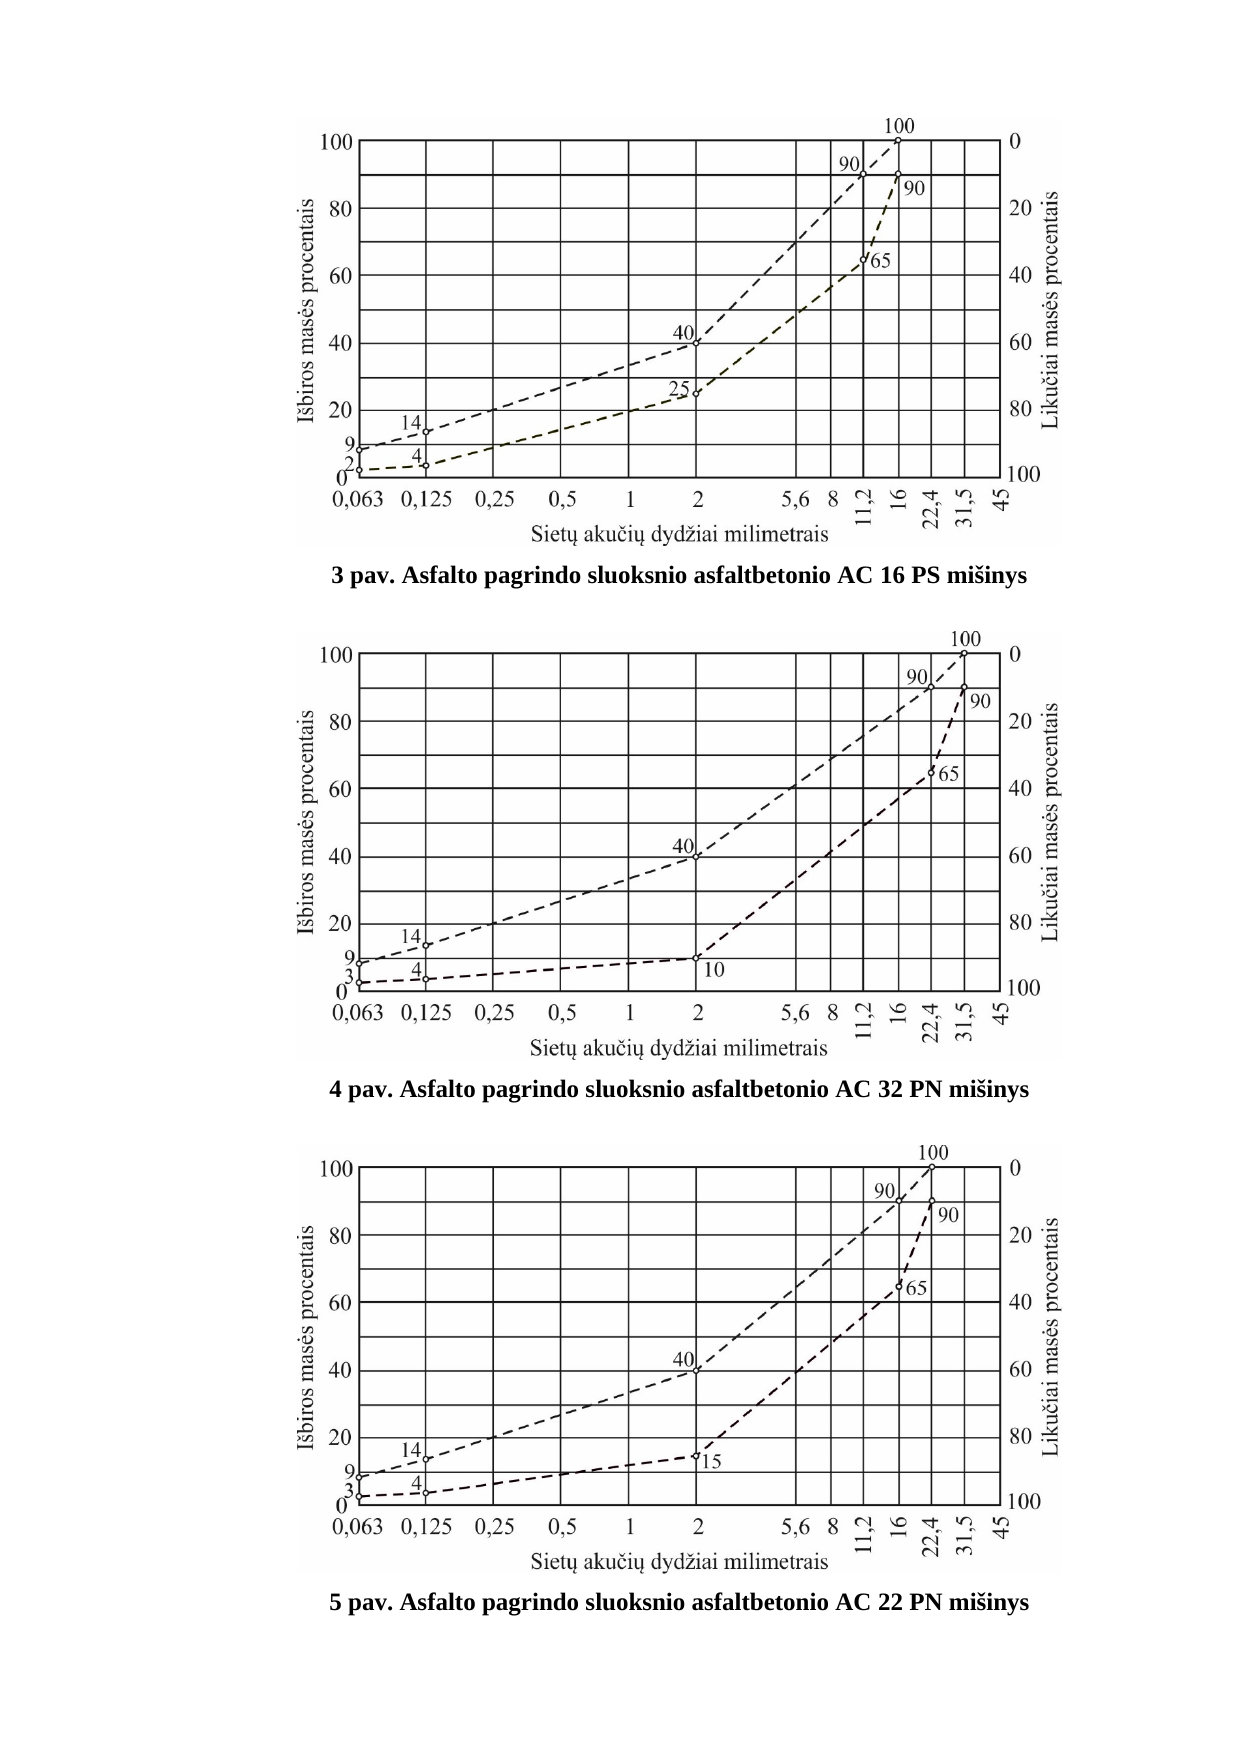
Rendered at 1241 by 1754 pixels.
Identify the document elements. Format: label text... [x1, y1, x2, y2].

picture [296, 631, 1062, 1060]
picture [297, 1145, 1062, 1574]
text 3 pav. Asfalto pagrindo sluoksnio asfaltbetonio AC 16 PS mišinys [177, 560, 1181, 589]
text 4 pav. Asfalto pagrindo sluoksnio asfaltbetonio AC 32 PN mišinys [177, 1074, 1181, 1102]
picture [296, 118, 1062, 546]
text 5 pav. Asfalto pagrindo sluoksnio asfaltbetonio AC 22 PN mišinys [177, 1587, 1181, 1616]
